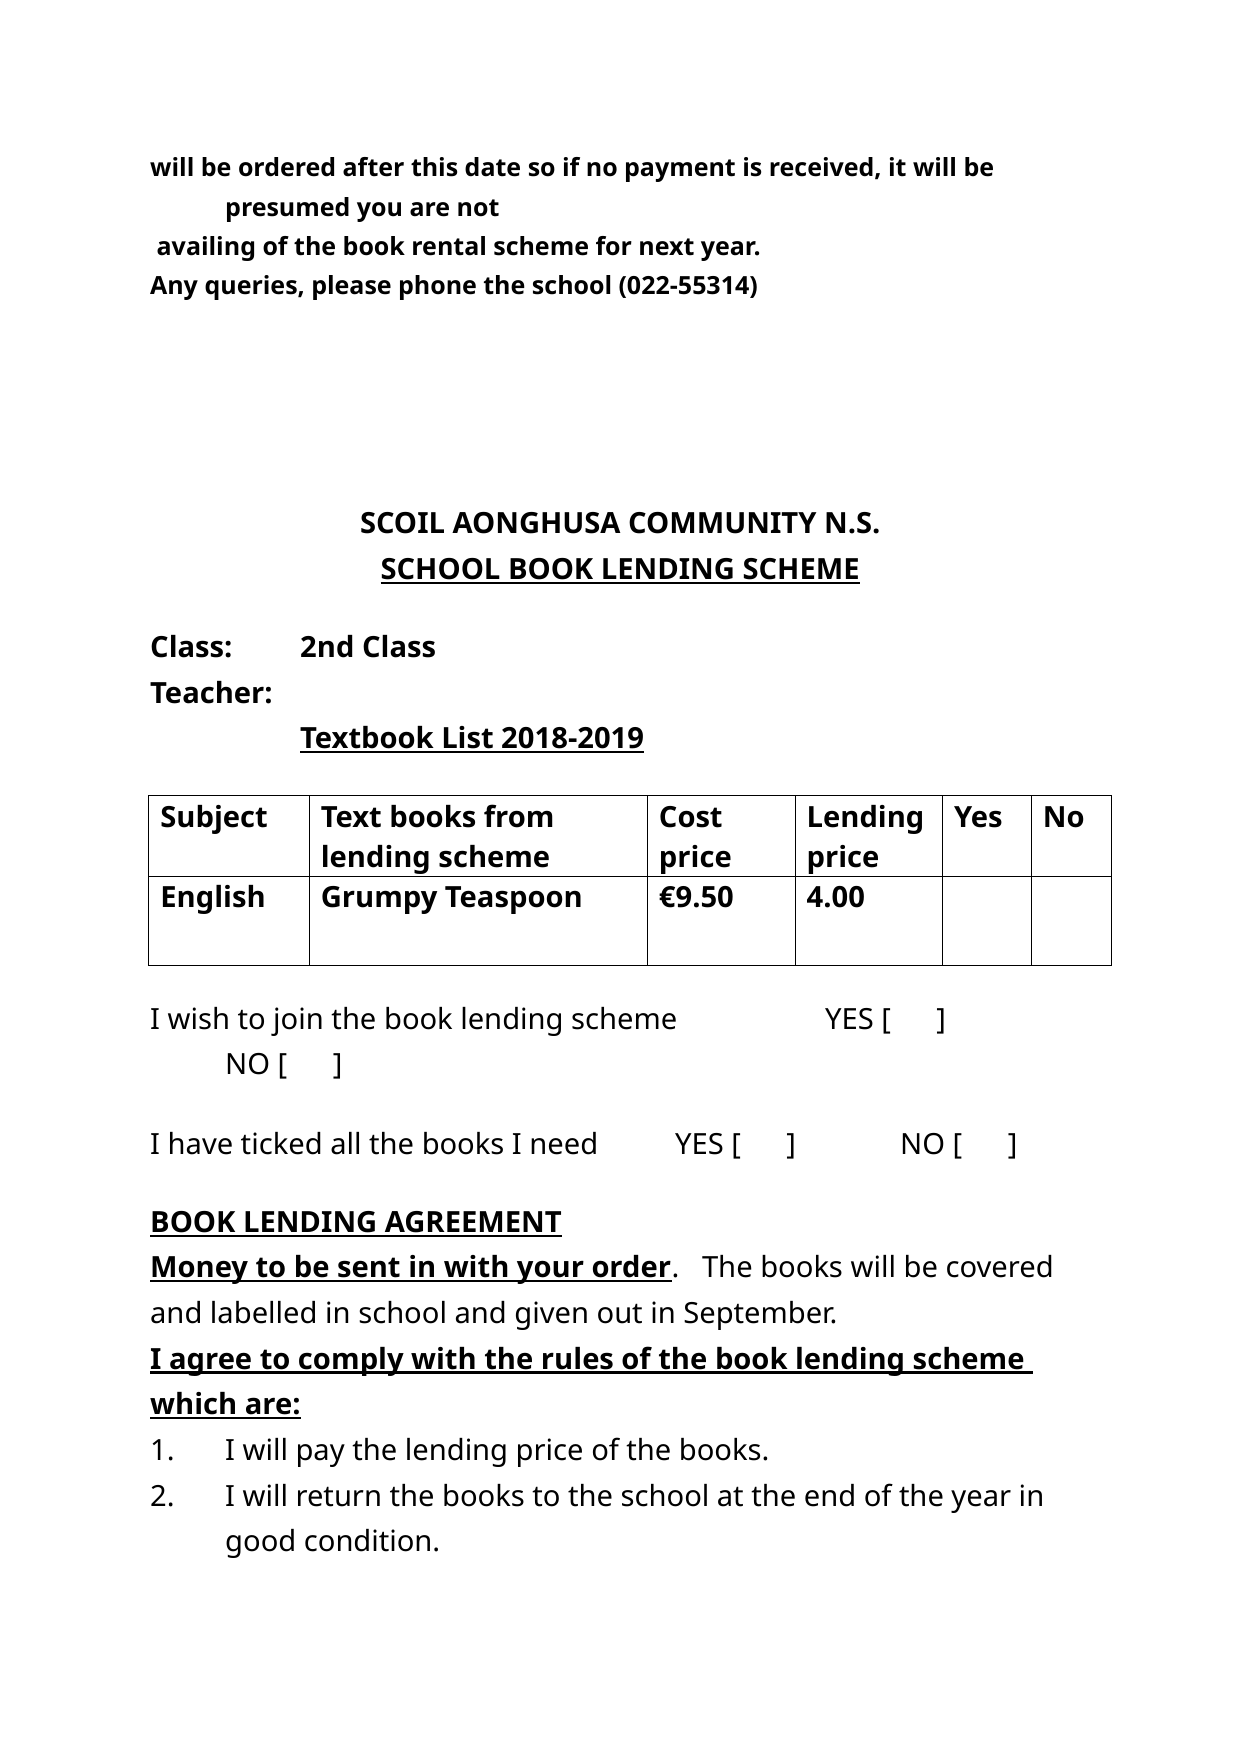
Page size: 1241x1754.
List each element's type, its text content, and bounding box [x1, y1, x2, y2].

text 2. I will return the books to the school at the end of the year in good condition. [150, 1475, 1090, 1560]
text SCOIL AONGHUSA COMMUNITY N.S. [150, 503, 1090, 542]
text Textbook List 2018-2019 [150, 717, 1090, 757]
text BOOK LENDING AGREEMENT [150, 1201, 1090, 1241]
table_cell Grumpy Teaspoon [310, 877, 647, 965]
table_header Yes [943, 796, 1031, 876]
table_header No [1032, 796, 1111, 876]
text 1. I will pay the lending price of the books. [150, 1429, 1090, 1469]
table_cell [1032, 877, 1111, 965]
text I wish to join the book lending scheme YES [ ] NO [ ] [150, 998, 1090, 1083]
text availing of the book rental scheme for next year. [150, 228, 1090, 262]
table_cell [943, 877, 1031, 965]
text will be ordered after this date so if no payment is received, it will be presumed you are not [150, 150, 1090, 223]
table_cell €9.50 [648, 877, 795, 965]
table_cell English [149, 877, 309, 965]
text Teacher: [150, 672, 1090, 712]
text Any queries, please phone the school (022-55314) [150, 267, 1090, 302]
table_header Text books from lending scheme [310, 796, 647, 876]
table_header Lending price [796, 796, 942, 876]
table_header Subject [149, 796, 309, 876]
text SCHOOL BOOK LENDING SCHEME [150, 548, 1090, 588]
table_cell 4.00 [796, 877, 942, 965]
text Class: 2nd Class [150, 626, 1090, 666]
text I agree to comply with the rules of the book lending scheme which are: [150, 1338, 1090, 1423]
table_header Cost price [648, 796, 795, 876]
text Money to be sent in with your order. The books will be covered and labelled in school and given out in September. [150, 1247, 1090, 1332]
text I have ticked all the books I need YES [ ] NO [ ] [150, 1123, 1090, 1163]
